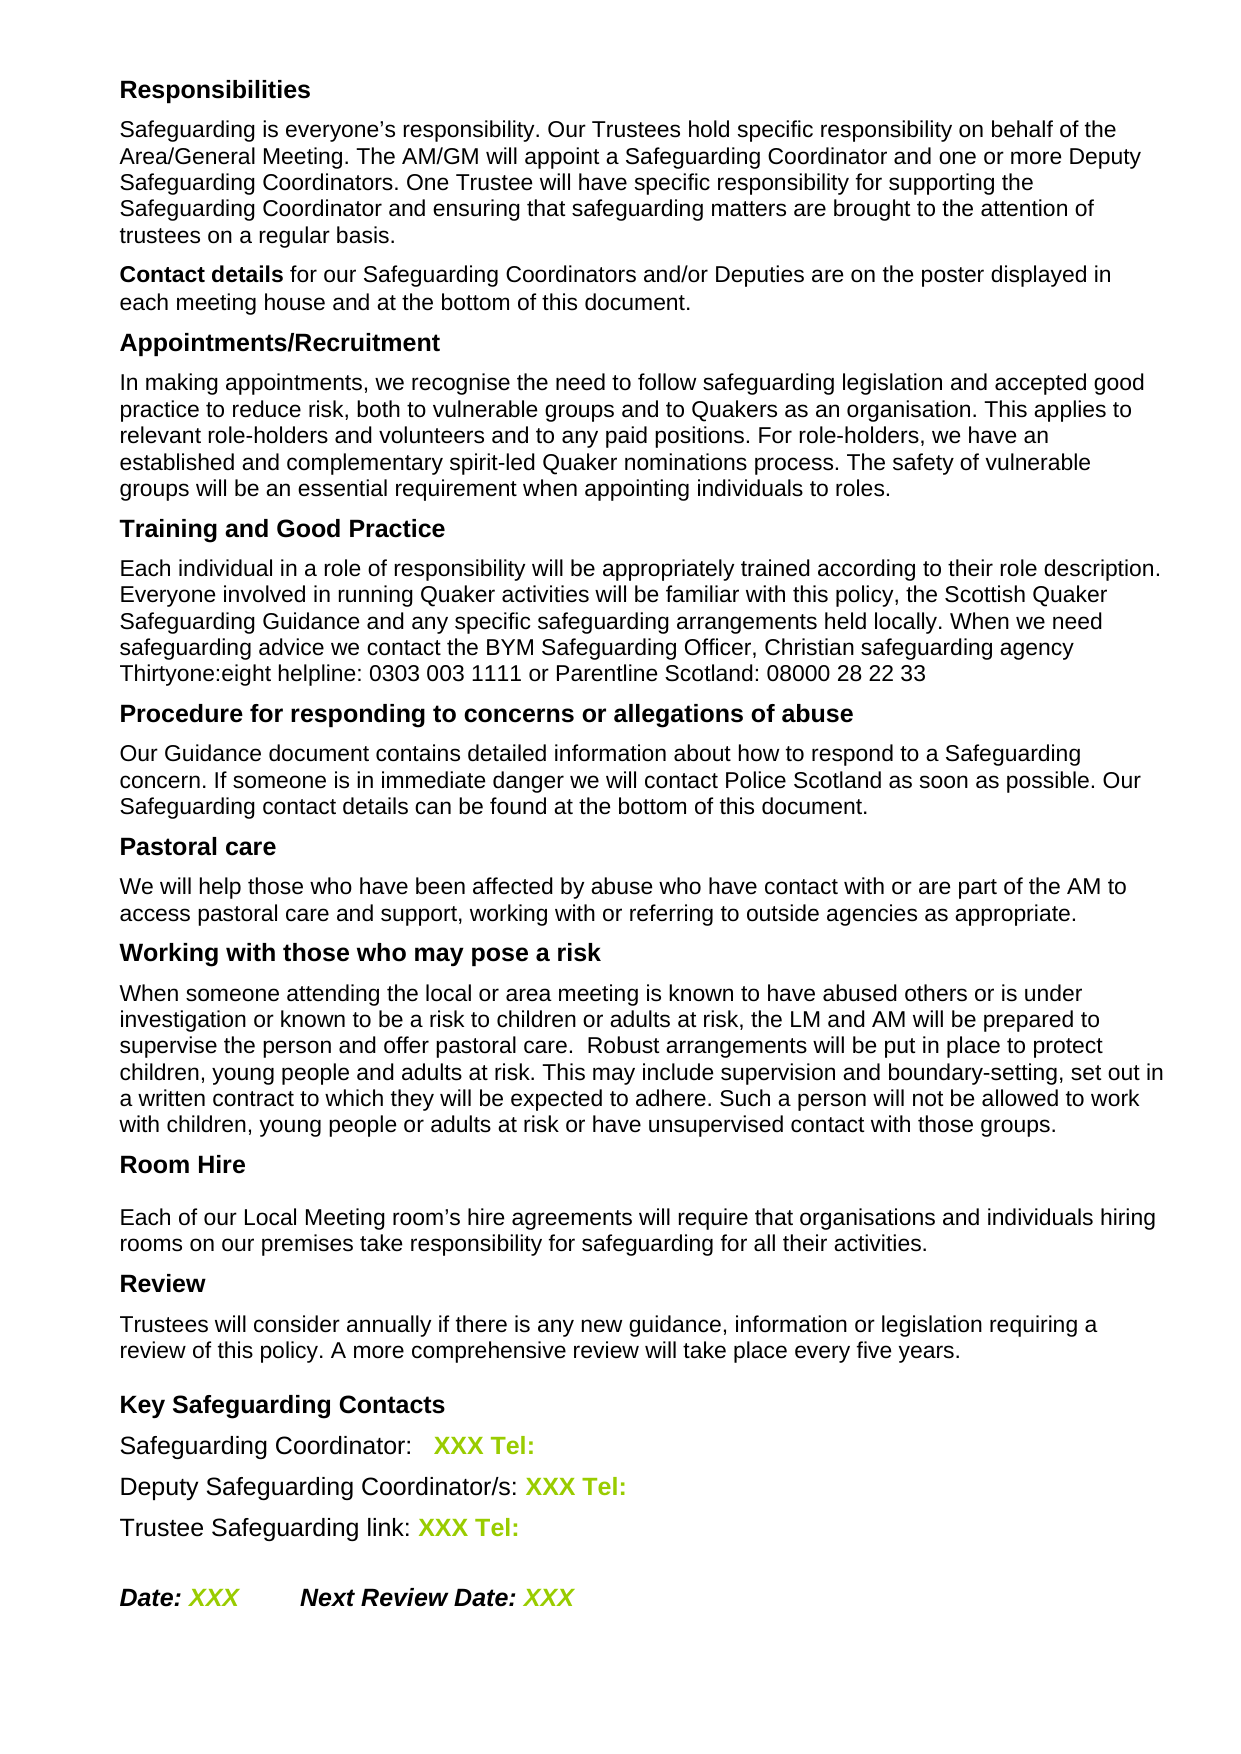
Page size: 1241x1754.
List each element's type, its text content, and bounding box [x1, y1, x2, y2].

text Safeguarding Coordinator: XXX Tel: [119, 1431, 1165, 1459]
text Each of our Local Meeting room’s hire agreements will require that organisations and individuals hiring rooms on our premises take responsibility for safeguarding for all their activities. [119, 1204, 1165, 1257]
subtitle Appointments/Recruitment [119, 328, 1165, 357]
text Our Guidance document contains detailed information about how to respond to a Safeguarding concern. If someone is in immediate danger we will contact Police Scotland as soon as possible. Our Safeguarding contact details can be found at the bottom of this document. [119, 740, 1165, 819]
text Contact details for our Safeguarding Coordinators and/or Deputies are on the poster displayed in each meeting house and at the bottom of this document. [119, 261, 1165, 316]
text Trustees will consider annually if there is any new guidance, information or legislation requiring a review of this policy. A more comprehensive review will take place every five years. Key Safeguarding Contacts [119, 1311, 1165, 1418]
subtitle Pastoral care [119, 832, 1165, 861]
text In making appointments, we recognise the need to follow safeguarding legislation and accepted good practice to reduce risk, both to vulnerable groups and to Quakers as an organisation. This applies to relevant role-holders and volunteers and to any paid positions. For role-holders, we have an established and complementary spirit-led Quaker nominations process. The safety of vulnerable groups will be an essential requirement when appointing individuals to roles. [119, 369, 1165, 501]
text Room Hire [119, 1150, 1165, 1179]
subtitle Procedure for responding to concerns or allegations of abuse [119, 699, 1165, 728]
text Review [119, 1269, 1165, 1298]
text Date: XXX Next Review Date: XXX [119, 1554, 1165, 1612]
text We will help those who have been affected by abuse who have contact with or are part of the AM to access pastoral care and support, working with or referring to outside agencies as appropriate. [119, 873, 1165, 926]
text Deputy Safeguarding Coordinator/s: XXX Tel: [119, 1472, 1165, 1501]
text Training and Good Practice [119, 514, 1165, 542]
text Working with those who may pose a risk [119, 938, 1165, 967]
text When someone attending the local or area meeting is known to have abused others or is under investigation or known to be a risk to children or adults at risk, the LM and AM will be prepared to supervise the person and offer pastoral care. Robust arrangements will be put in place to protect children, young people and adults at risk. This may include supervision and boundary-setting, set out in a written contract to which they will be expected to adhere. Such a person will not be allowed to work with children, young people or adults at risk or have unsupervised contact with those groups. [119, 980, 1165, 1138]
text Responsibilities [119, 75, 1165, 104]
text Safeguarding is everyone’s responsibility. Our Trustees hold specific responsibility on behalf of the Area/General Meeting. The AM/GM will appoint a Safeguarding Coordinator and one or more Deputy Safeguarding Coordinators. One Trustee will have specific responsibility for supporting the Safeguarding Coordinator and ensuring that safeguarding matters are brought to the attention of trustees on a regular basis. [119, 116, 1165, 248]
text Each individual in a role of responsibility will be appropriately trained according to their role description. Everyone involved in running Quaker activities will be familiar with this policy, the Scottish Quaker Safeguarding Guidance and any specific safeguarding arrangements held locally. When we need safeguarding advice we contact the BYM Safeguarding Officer, Christian safeguarding agency Thirtyone:eight helpline: 0303 003 1111 or Parentline Scotland: 08000 28 22 33 [119, 555, 1165, 687]
text Trustee Safeguarding link: XXX Tel: [119, 1513, 1165, 1542]
